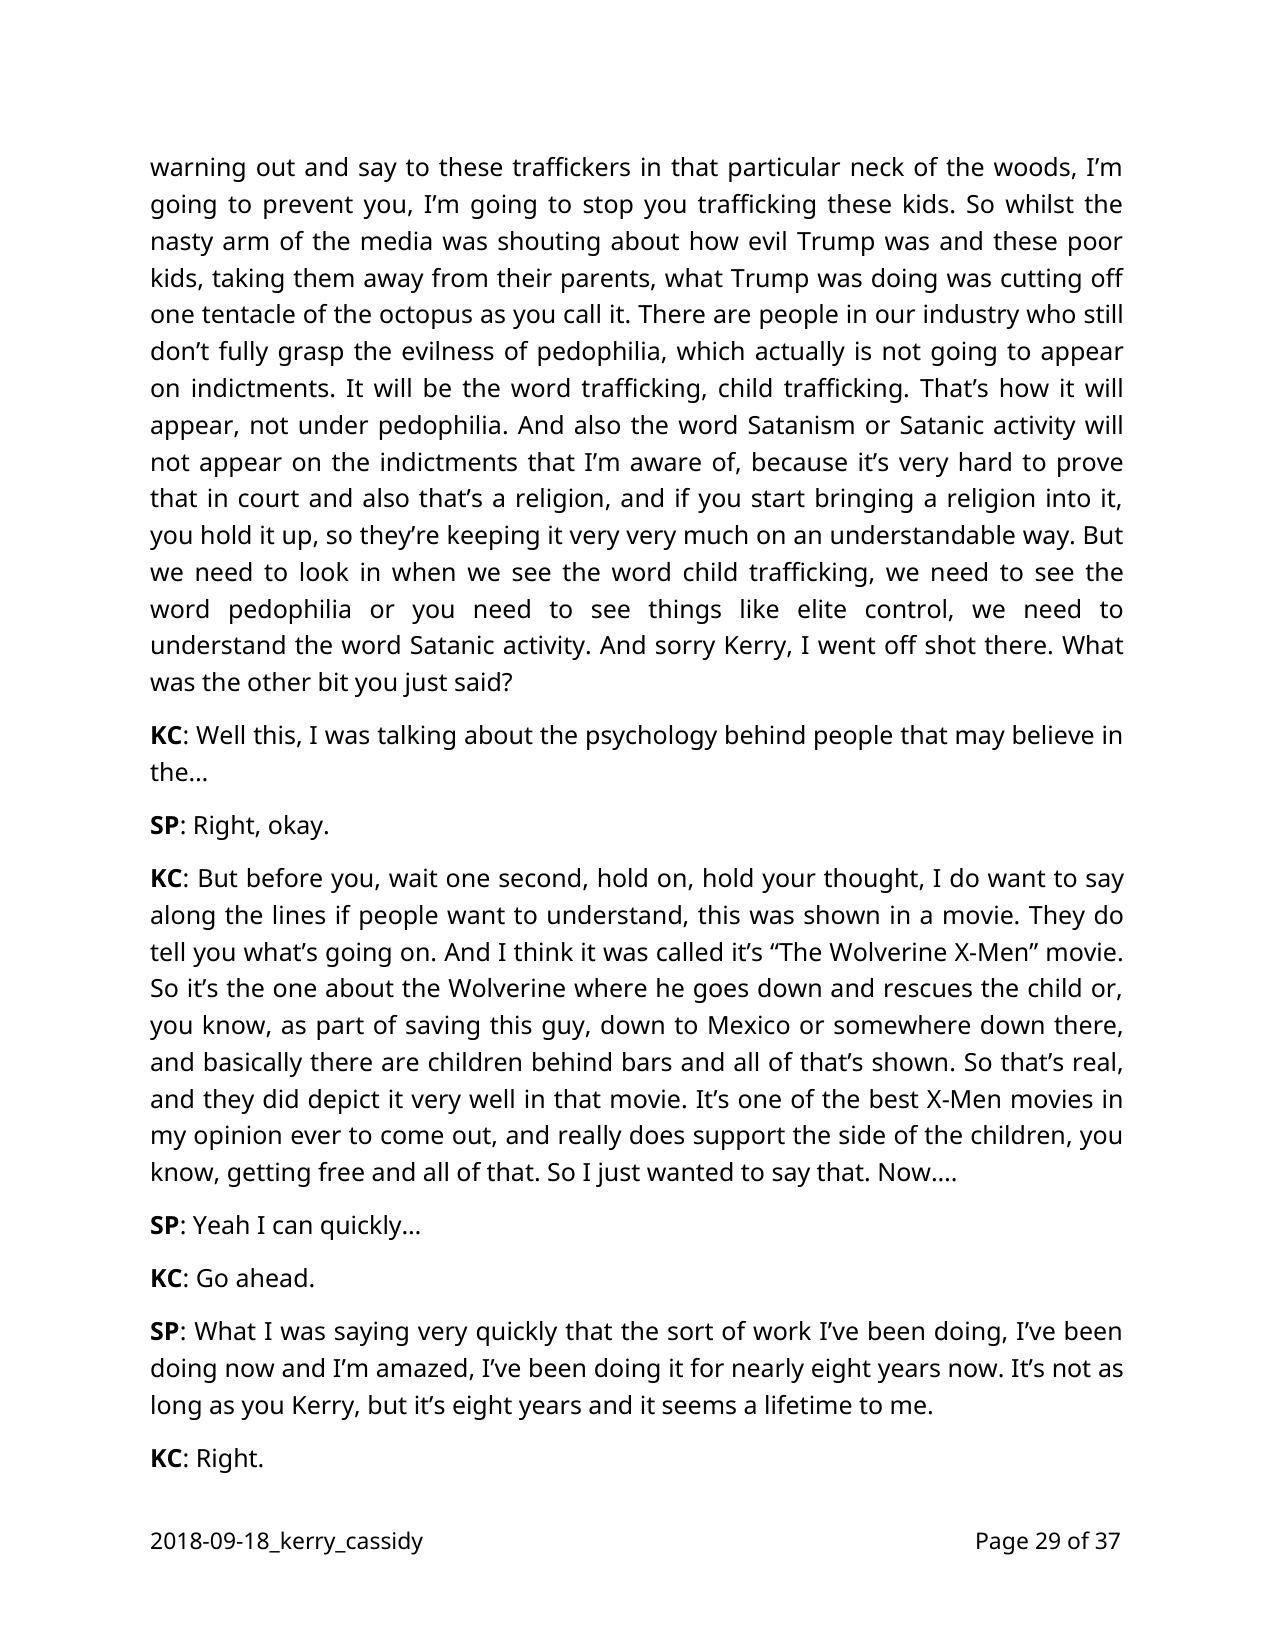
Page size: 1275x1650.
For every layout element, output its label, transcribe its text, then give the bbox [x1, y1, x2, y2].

text KC: Well this, I was talking about the psychology behind people that may believe in the… [150, 718, 1125, 789]
text KC: Go ahead. [150, 1261, 1125, 1295]
text SP: What I was saying very quickly that the sort of work I’ve been doing, I’ve been doing now and I’m amazed, I’ve been doing it for nearly eight years now. It’s not as long as you Kerry, but it’s eight years and it seems a lifetime to me. [150, 1314, 1125, 1421]
text KC: Right. [150, 1440, 1125, 1474]
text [150, 150, 1125, 699]
text SP: Yeah I can quickly… [150, 1208, 1125, 1242]
text SP: Right, okay. [150, 808, 1125, 842]
text KC: But before you, wait one second, hold on, hold your thought, I do want to say along the lines if people want to understand, this was shown in a movie. They do tell you what’s going on. And I think it was called it’s “The Wolverine X-Men” movie. So it’s the one about the Wolverine where he goes down and rescues the child or, you know, as part of saving this guy, down to Mexico or somewhere down there, and basically there are children behind bars and all of that’s shown. So that’s real, and they did depict it very well in that movie. It’s one of the best X-Men movies in my opinion ever to come out, and really does support the side of the children, you know, getting free and all of that. So I just wanted to say that. Now…. [150, 861, 1125, 1189]
